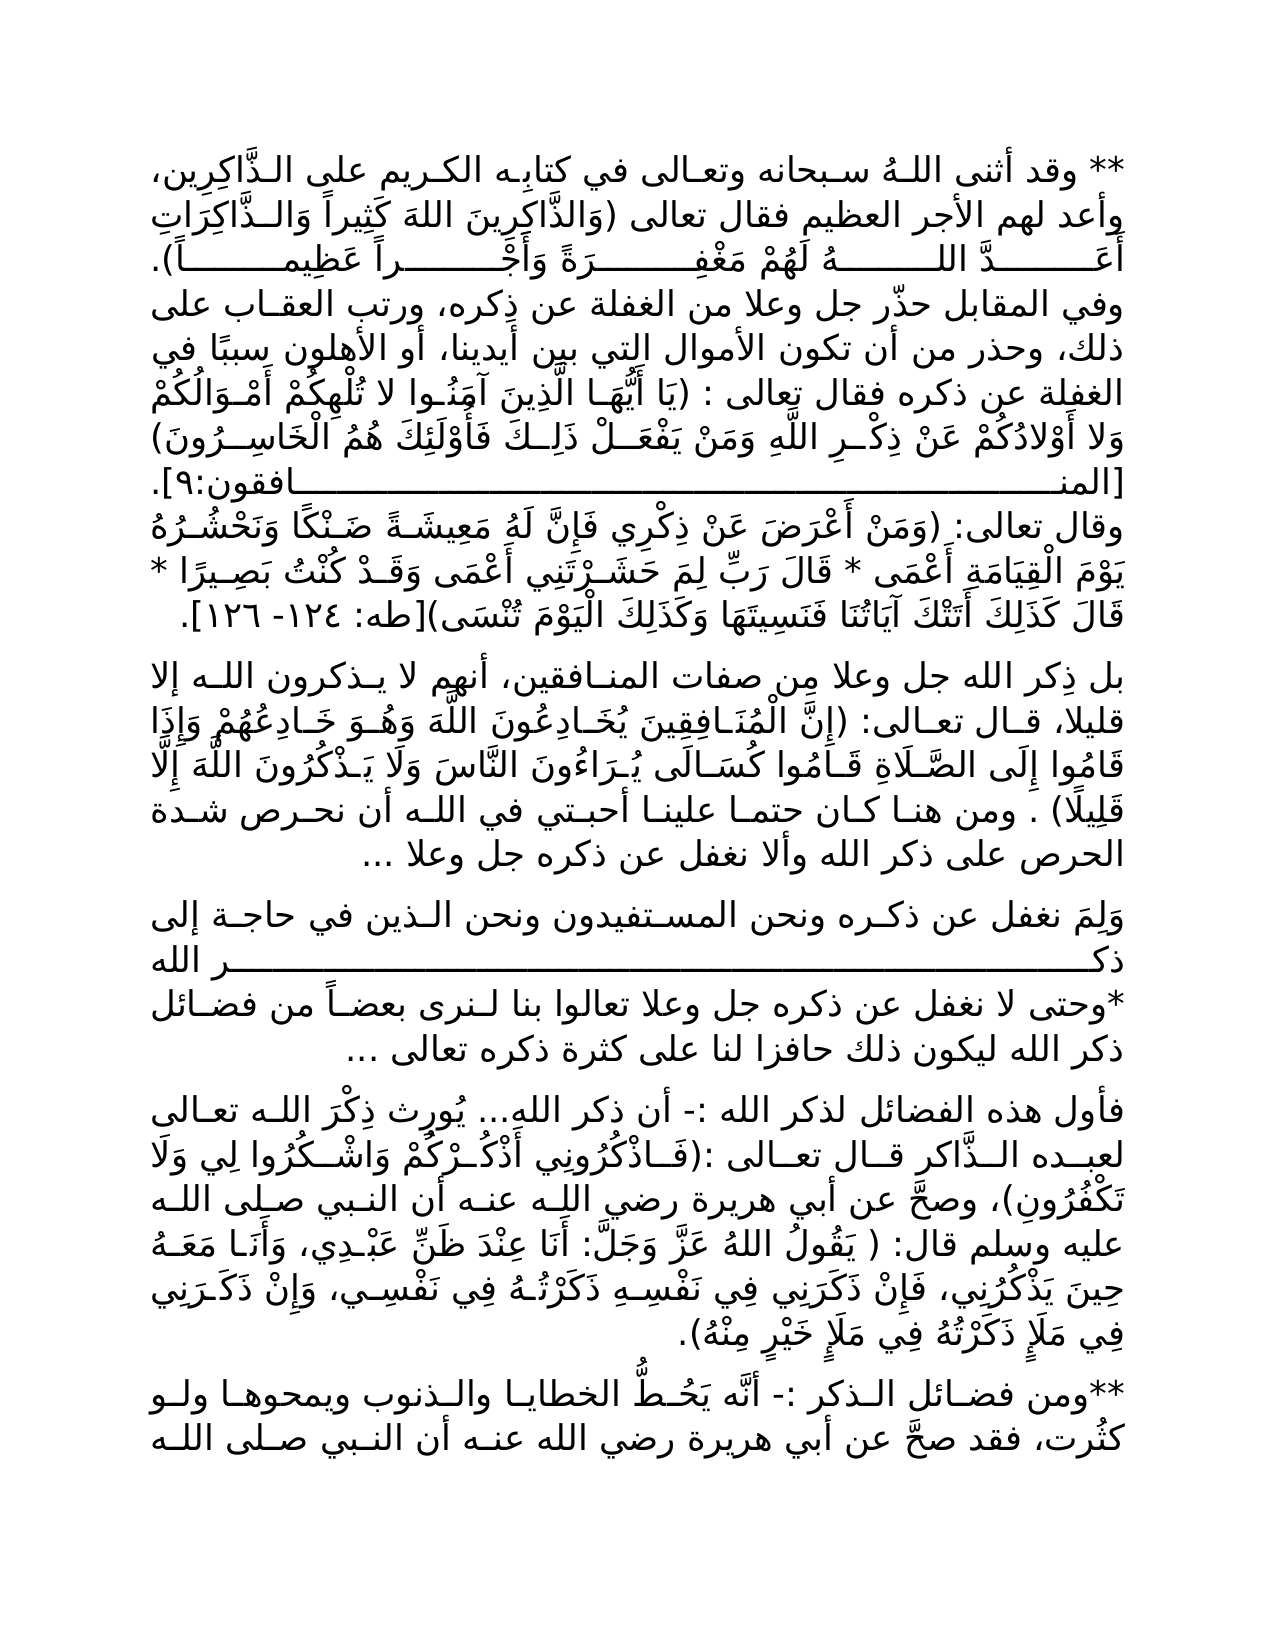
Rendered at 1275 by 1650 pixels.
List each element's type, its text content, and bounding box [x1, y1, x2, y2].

text فأول هذه الفضائل لذكر الله :- أن ذكر الله... يُورِث ذِكْرَ الله تعالى لعبده الذَّاكر قال تعالى :(فَاذْكُرُونِي أَذْكُرْكُمْ وَاشْكُرُوا لِي وَلَا تَكْفُرُونِ)، وصحَّ عن أبي هريرة رضي الله عنه أن النبي صلى الله عليه وسلم قال: ( يَقُولُ اللهُ عَزَّ وَجَلَّ: أَنَا عِنْدَ ظَنِّ عَبْدِي، وَأَنَا مَعَهُ حِينَ يَذْكُرُنِي، فَإِنْ ذَكَرَنِي فِي نَفْسِهِ ذَكَرْتُهُ فِي نَفْسِي، وَإِنْ ذَكَرَنِي فِي مَلَإٍ ذَكَرْتُهُ فِي مَلَإٍ خَيْرٍ مِنْهُ). [150, 1089, 1125, 1353]
text ** وقد أثنى اللهُ سبحانه وتعالى في كتابِه الكريم على الذَّاكِرِين، وأعد لهم الأجر العظيم فقال تعالى (وَالذَّاكِرِينَ اللهَ كَثِيراً وَالذَّاكِرَاتِ أَعَدَّ اللهُ لَهُمْ مَغْفِرَةً وَأَجْراً عَظِيماً). وفي المقابل حذّر جل وعلا من الغفلة عن ذِكره، ورتب العقاب على ذلك، وحذر من أن تكون الأموال التي بين أيدينا، أو الأهلون سببًا في الغفلة عن ذكره فقال تعالى : (يَا أَيُّهَا الَّذِينَ آمَنُوا لا تُلْهِكُمْ أَمْوَالُكُمْ وَلا أَوْلادُكُمْ عَنْ ذِكْرِ اللَّهِ وَمَنْ يَفْعَلْ ذَلِكَ فَأُوْلَئِكَ هُمُ الْخَاسِرُونَ) [المنافقون:٩]. وقال تعالى: (وَمَنْ أَعْرَضَ عَنْ ذِكْرِي فَإِنَّ لَهُ مَعِيشَةً ضَنْكًا وَنَحْشُرُهُ يَوْمَ الْقِيَامَةِ أَعْمَى * قَالَ رَبِّ لِمَ حَشَرْتَنِي أَعْمَى وَقَدْ كُنْتُ بَصِيرًا * قَالَ كَذَلِكَ أَتَتْكَ آيَاتُنَا فَنَسِيتَهَا وَكَذَلِكَ الْيَوْمَ تُنْسَى)[طه: ١٢٤- ١٢٦]. [150, 150, 1125, 636]
text وَلِمَ نغفل عن ذكره ونحن المستفيدون ونحن الذين في حاجة إلى ذكر الله *وحتى لا نغفل عن ذكره جل وعلا تعالوا بنا لنرى بعضاً من فضائل ذكر الله ليكون ذلك حافزا لنا على كثرة ذكره تعالى ... [150, 895, 1125, 1070]
text بل ذِكر الله جل وعلا مِن صفات المنافقين، أنهم لا يذكرون الله إلا قليلا، قال تعالى: (إِنَّ الْمُنَافِقِينَ يُخَادِعُونَ اللَّهَ وَهُوَ خَادِعُهُمْ وَإِذَا قَامُوا إِلَى الصَّلَاةِ قَامُوا كُسَالَى يُرَاءُونَ النَّاسَ وَلَا يَذْكُرُونَ اللَّهَ إِلَّا قَلِيلًا) . ومن هنا كان حتما علينا أحبتي في الله أن نحرص شدة الحرص على ذكر الله وألا نغفل عن ذكره جل وعلا ... [150, 656, 1125, 875]
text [150, 1373, 1125, 1459]
